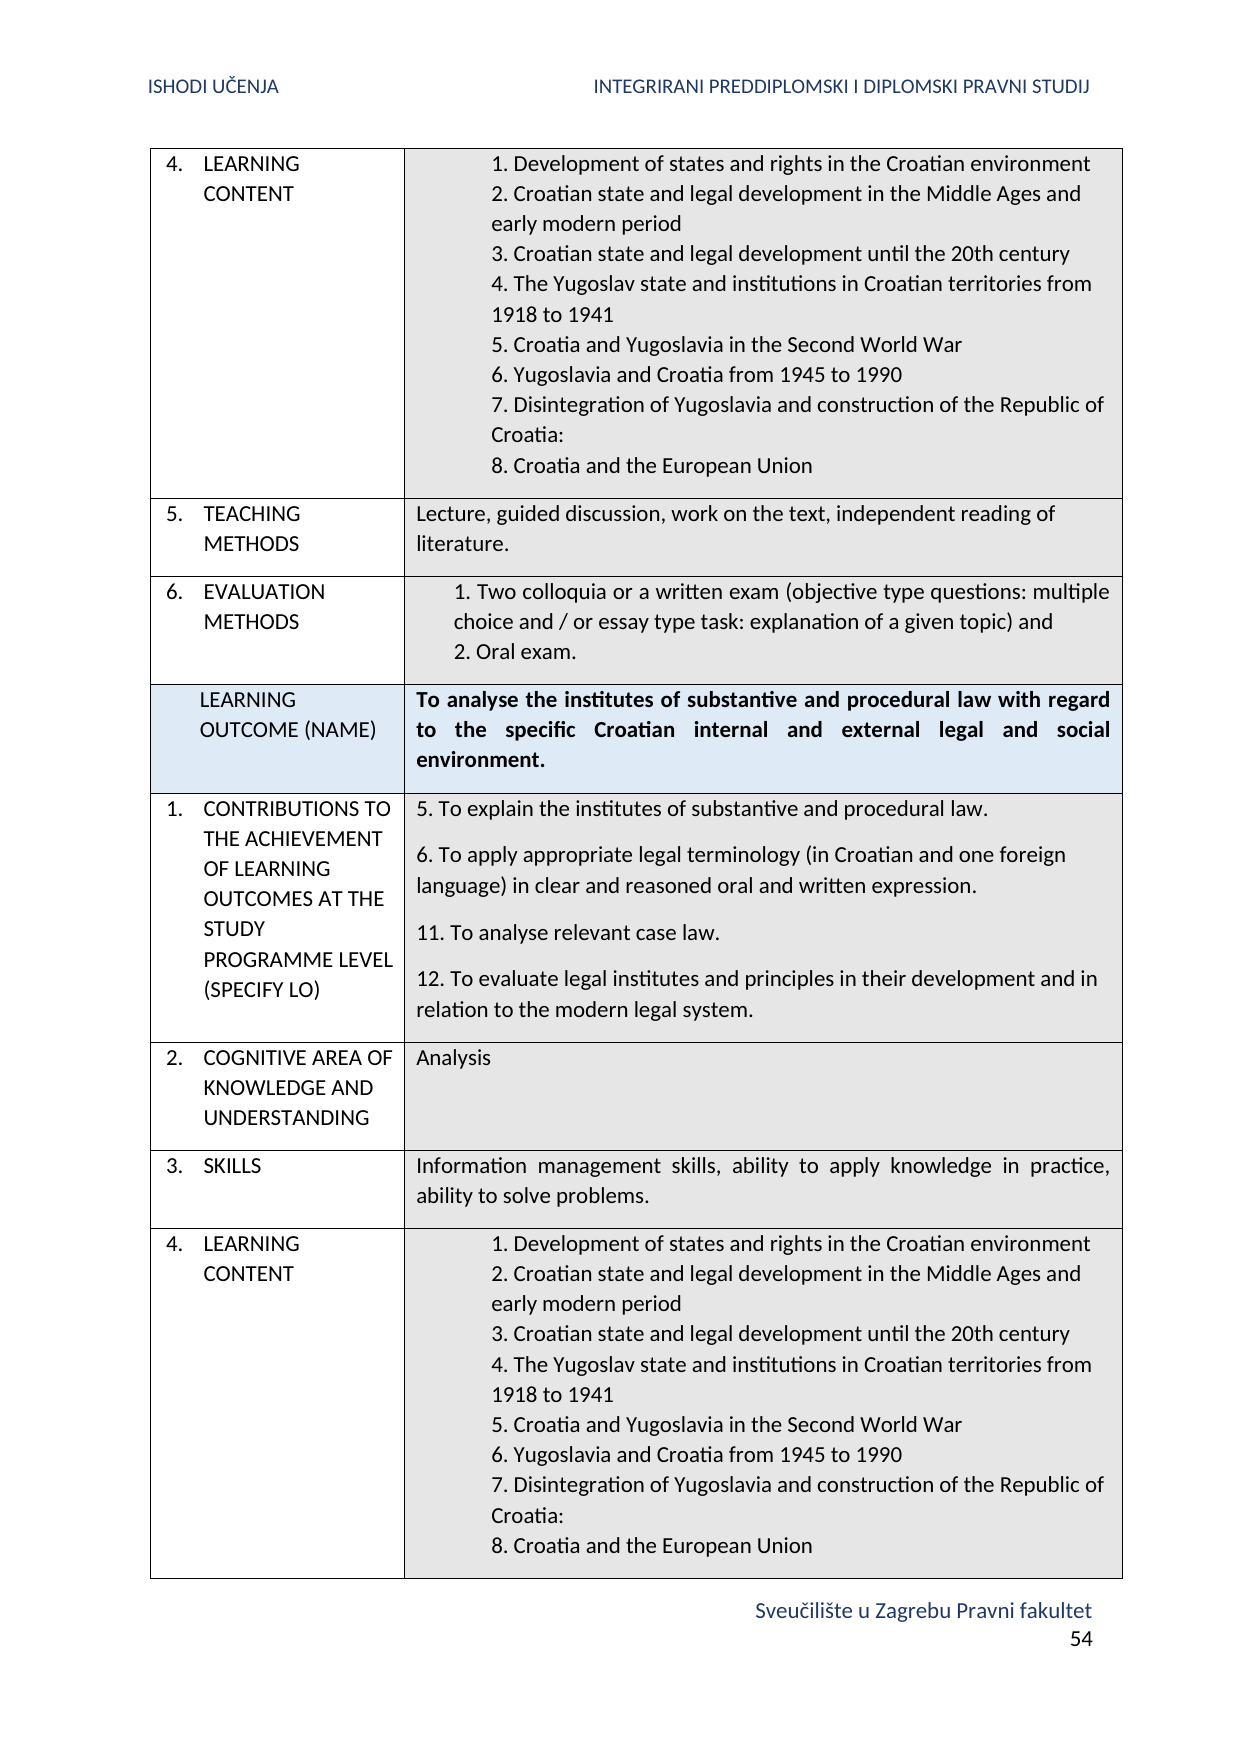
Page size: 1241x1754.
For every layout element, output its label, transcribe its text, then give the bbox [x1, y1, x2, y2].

table_cell 1. Development of states and rights in the Croatian environment 2. Croatian state and legal development in the Middle Ages and early modern period 3. Croatian state and legal development until the 20th century 4. The Yugoslav state and institutions in Croatian territories from 1918 to 1941 5. Croatia and Yugoslavia in the Second World War 6. Yugoslavia and Croatia from 1945 to 1990 7. Disintegration of Yugoslavia and construction of the Republic of Croatia: 8. Croatia and the European Union [405, 1229, 1122, 1578]
table_cell LEARNING OUTCOME (NAME) [151, 685, 404, 793]
table_cell EVALUATION METHODS [151, 577, 404, 684]
table_cell Information management skills, ability to apply knowledge in practice, ability to solve problems. [405, 1151, 1122, 1228]
table_cell SKILLS [151, 1151, 404, 1228]
table_cell To analyse the institutes of substantive and procedural law with regard to the specific Croatian internal and external legal and social environment. [405, 685, 1122, 793]
table_cell LEARNING CONTENT [151, 149, 404, 498]
table_cell 1. Development of states and rights in the Croatian environment 2. Croatian state and legal development in the Middle Ages and early modern period 3. Croatian state and legal development until the 20th century 4. The Yugoslav state and institutions in Croatian territories from 1918 to 1941 5. Croatia and Yugoslavia in the Second World War 6. Yugoslavia and Croatia from 1945 to 1990 7. Disintegration of Yugoslavia and construction of the Republic of Croatia: 8. Croatia and the European Union [405, 149, 1122, 498]
table_cell COGNITIVE AREA OF KNOWLEDGE AND UNDERSTANDING [151, 1043, 404, 1150]
table_cell Analysis [405, 1043, 1122, 1150]
table_cell LEARNING CONTENT [151, 1229, 404, 1578]
table_cell CONTRIBUTIONS TO THE ACHIEVEMENT OF LEARNING OUTCOMES AT THE STUDY PROGRAMME LEVEL (SPECIFY LO) [151, 794, 404, 1042]
table_cell 5. To explain the institutes of substantive and procedural law. 6. To apply appropriate legal terminology (in Croatian and one foreign language) in clear and reasoned oral and written expression. 11. To analyse relevant case law. 12. To evaluate legal institutes and principles in their development and in relation to the modern legal system. [405, 794, 1122, 1042]
table_cell Lecture, guided discussion, work on the text, independent reading of literature. [405, 499, 1122, 576]
table_cell 1. Two colloquia or a written exam (objective type questions: multiple choice and / or essay type task: explanation of a given topic) and 2. Oral exam. [405, 577, 1122, 684]
table_cell TEACHING METHODS [151, 499, 404, 576]
